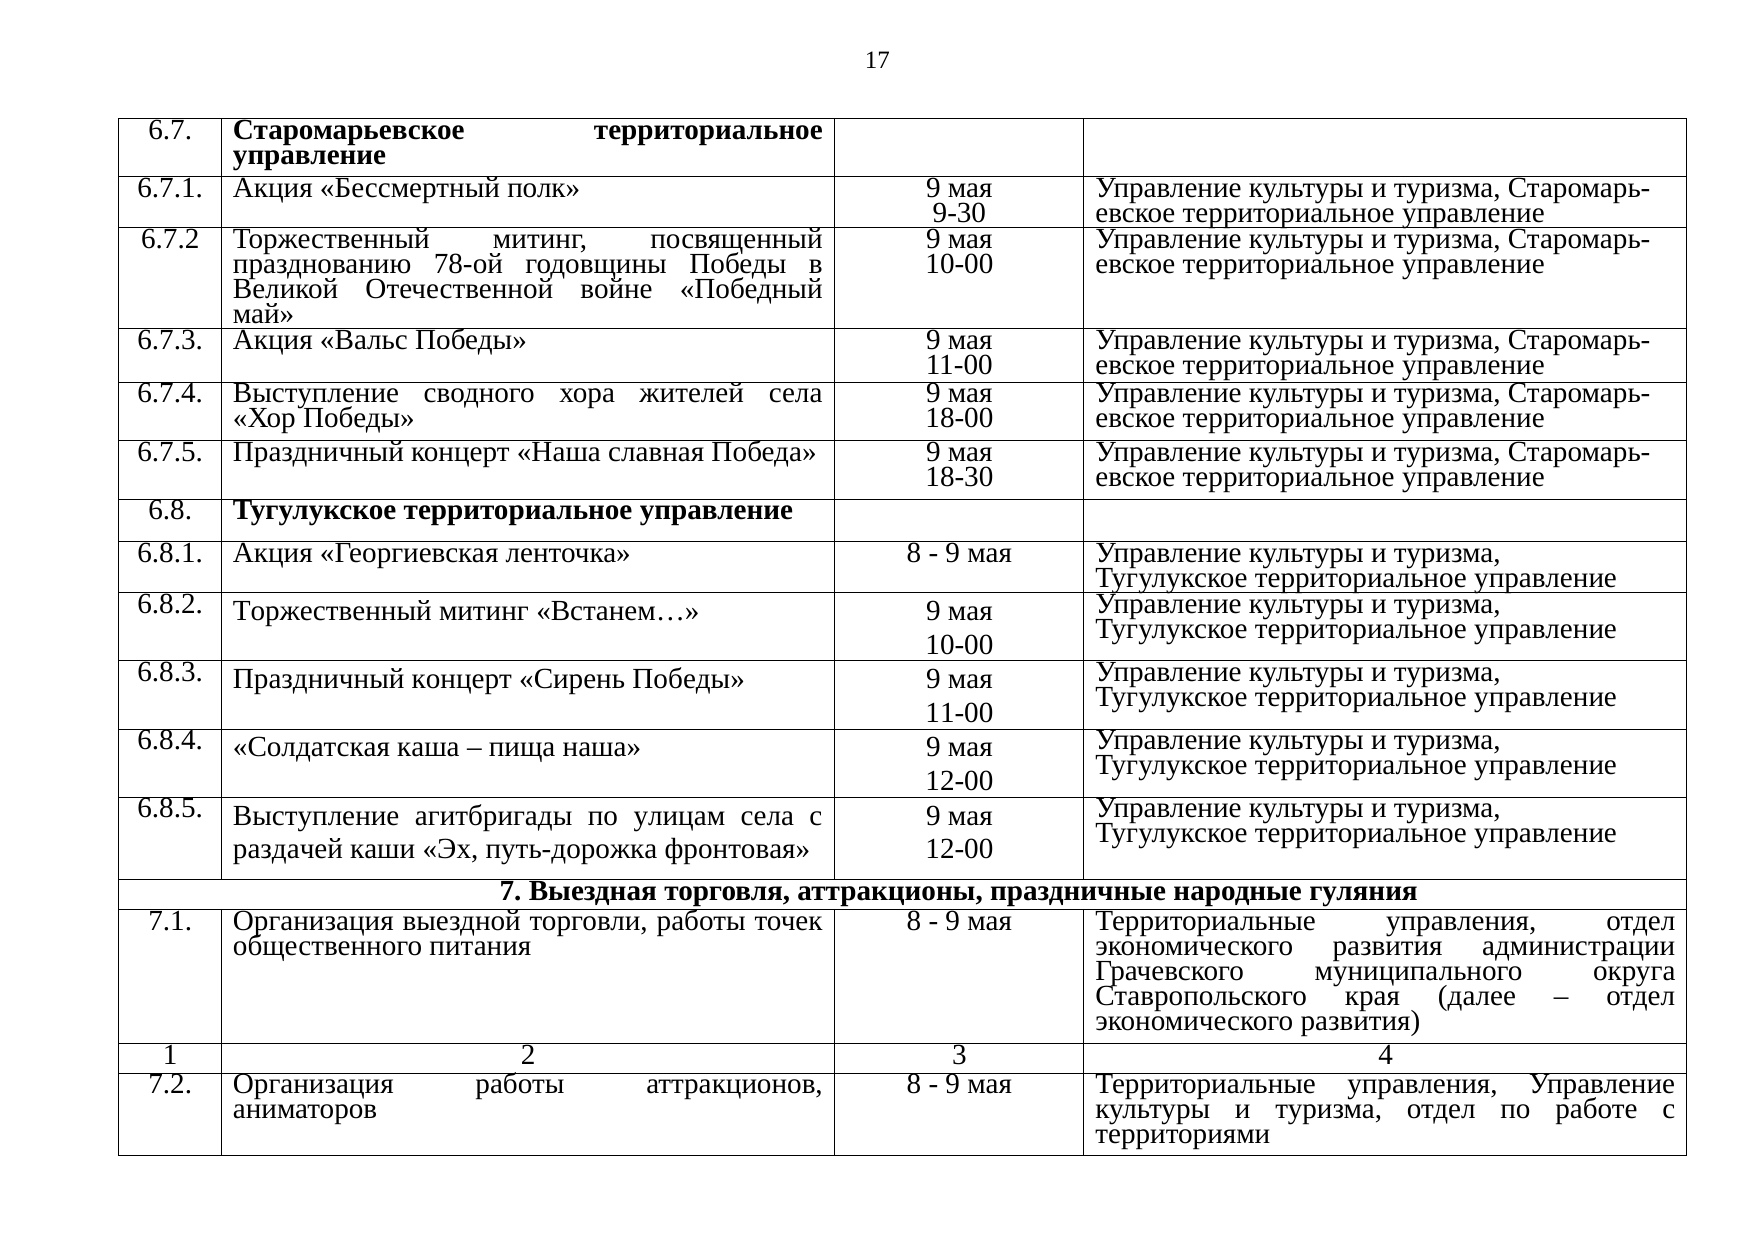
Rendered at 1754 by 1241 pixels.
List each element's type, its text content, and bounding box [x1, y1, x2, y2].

table_cell Управление культуры и туризма, Тугулукское территориальное управление [1084, 542, 1686, 592]
table_cell 4 [1084, 1044, 1686, 1073]
table_cell Организация работы аттракционов, аниматоров [222, 1074, 834, 1155]
table_cell 6.7.3. [119, 329, 221, 382]
table_cell 9 мая 18-00 [835, 383, 1083, 440]
table_cell 6.8.4. [119, 730, 221, 797]
table_cell 3 [835, 1044, 1083, 1073]
table_cell Управление культуры и туризма, Тугулукское территориальное управление [1084, 593, 1686, 660]
table_cell 8 - 9 мая [835, 910, 1083, 1043]
table_cell [1084, 119, 1686, 176]
table_cell 7. Выездная торговля, аттракционы, праздничные народные гуляния [119, 880, 1686, 909]
table_cell 9 мая 18-30 [835, 441, 1083, 498]
table_cell 6.8.5. [119, 798, 221, 879]
table_cell 9 мая 12-00 [835, 730, 1083, 797]
table_cell Управление культуры и туризма, Тугулукское территориальное управление [1084, 798, 1686, 879]
table_cell Управление культуры и туризма, Тугулукское территориальное управление [1084, 661, 1686, 728]
table_cell Управление культуры и туризма, Старомарь- евское территориальное управление [1084, 177, 1686, 227]
table_cell 9 мая 10-00 [835, 593, 1083, 660]
table_cell Торжественный митинг, посвященный празднованию 78-ой годовщины Победы в Великой Отечественной войне «Победный май» [222, 228, 834, 328]
table_cell 6.8. [119, 500, 221, 541]
table_cell Территориальные управления, Управление культуры и туризма, отдел по работе с территориями [1084, 1074, 1686, 1155]
table_cell 6.8.3. [119, 661, 221, 728]
table_cell Управление культуры и туризма, Старомарь- евское территориальное управление [1084, 329, 1686, 382]
table_cell [835, 119, 1083, 176]
table_cell Акция «Бессмертный полк» [222, 177, 834, 227]
table_cell 9 мая 12-00 [835, 798, 1083, 879]
table_cell Акция «Георгиевская ленточка» [222, 542, 834, 592]
table_cell Управление культуры и туризма, Старомарь- евское территориальное управление [1084, 228, 1686, 328]
table_cell 1 [119, 1044, 221, 1073]
table_cell 7.2. [119, 1074, 221, 1155]
table_cell 6.7.5. [119, 441, 221, 498]
table_cell 6.8.2. [119, 593, 221, 660]
table_cell 6.7.4. [119, 383, 221, 440]
table_cell Организация выездной торговли, работы точек общественного питания [222, 910, 834, 1043]
table_cell Праздничный концерт «Сирень Победы» [222, 661, 834, 728]
table_cell Тугулукское территориальное управление [222, 500, 834, 541]
table_cell 8 - 9 мая [835, 542, 1083, 592]
table_cell Праздничный концерт «Наша славная Победа» [222, 441, 834, 498]
table_cell Управление культуры и туризма, Тугулукское территориальное управление [1084, 730, 1686, 797]
table_cell Торжественный митинг «Встанем…» [222, 593, 834, 660]
table_cell 8 - 9 мая [835, 1074, 1083, 1155]
table_cell 9 мая 10-00 [835, 228, 1083, 328]
table_cell 9 мая 9-30 [835, 177, 1083, 227]
table_cell Территориальные управления, отдел экономического развития администрации Грачевского муниципального округа Ставропольского края (далее – отдел экономического развития) [1084, 910, 1686, 1043]
table_cell «Солдатская каша – пища наша» [222, 730, 834, 797]
table_cell Управление культуры и туризма, Старомарь- евское территориальное управление [1084, 383, 1686, 440]
table_cell 2 [222, 1044, 834, 1073]
table_cell 6.7. [119, 119, 221, 176]
table_cell 9 мая 11-00 [835, 329, 1083, 382]
table_cell [1084, 500, 1686, 541]
table_cell Старомарьевское территориальное управление [222, 119, 834, 176]
table_cell Акция «Вальс Победы» [222, 329, 834, 382]
table_cell 9 мая 11-00 [835, 661, 1083, 728]
table_cell 7.1. [119, 910, 221, 1043]
table_cell [835, 500, 1083, 541]
table_cell 6.7.2 [119, 228, 221, 328]
table_cell Выступление сводного хора жителей села «Хор Победы» [222, 383, 834, 440]
table_cell Управление культуры и туризма, Старомарь- евское территориальное управление [1084, 441, 1686, 498]
table_cell 6.7.1. [119, 177, 221, 227]
table_cell Выступление агитбригады по улицам села с раздачей каши «Эх, путь-дорожка фронтовая» [222, 798, 834, 879]
table_cell 6.8.1. [119, 542, 221, 592]
